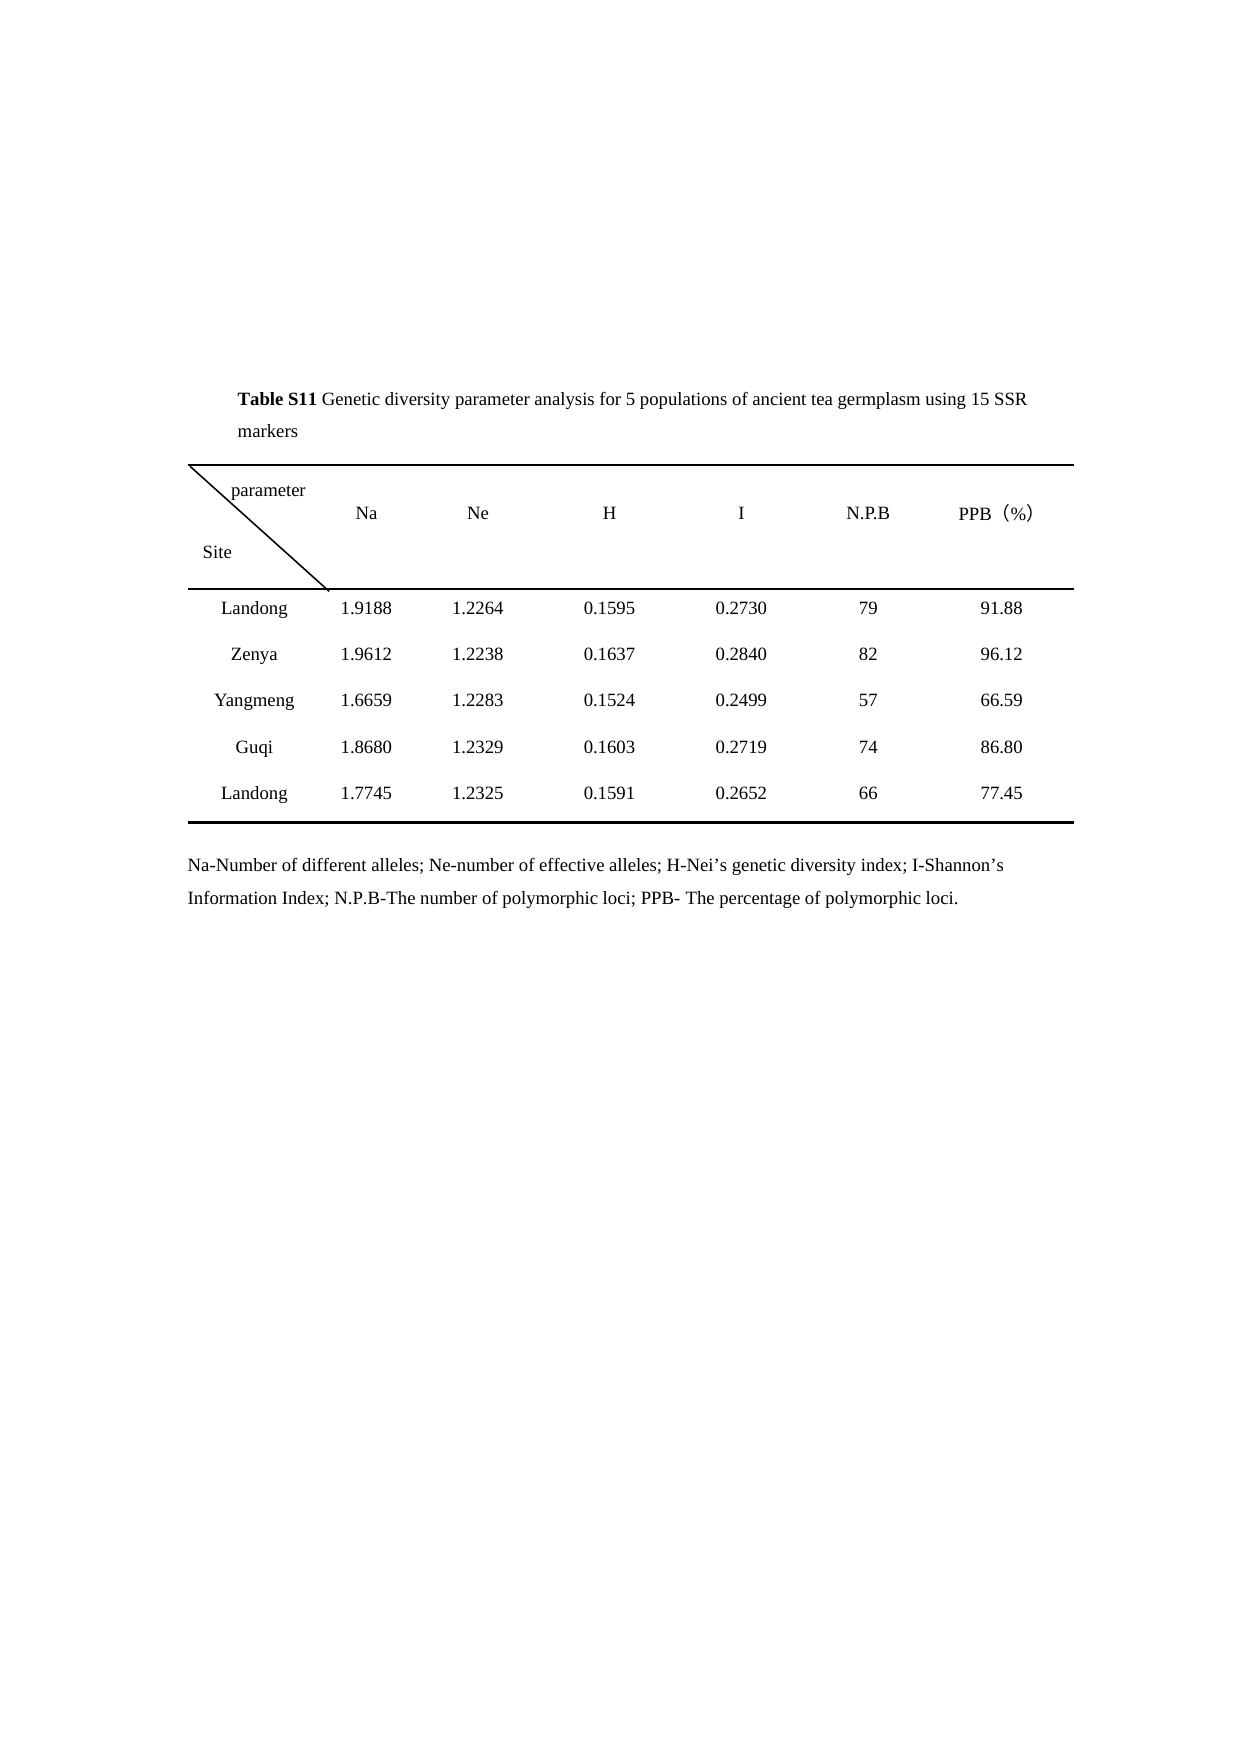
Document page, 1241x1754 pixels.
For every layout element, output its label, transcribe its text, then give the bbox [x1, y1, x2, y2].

table_cell 1.2238 [412, 636, 543, 683]
table_cell 77.45 [929, 775, 1074, 821]
table_cell Landong [188, 590, 321, 636]
table_cell 0.2652 [675, 775, 807, 821]
table_cell 1.2283 [412, 683, 543, 729]
table_cell 0.1603 [544, 729, 675, 775]
table_cell 79 [807, 590, 929, 636]
table_cell Zenya [188, 636, 321, 683]
table_cell Landong [188, 775, 321, 821]
table_cell 91.88 [929, 590, 1074, 636]
table_header I [675, 466, 807, 588]
table_cell Guqi [188, 729, 321, 775]
table_cell 66.59 [929, 683, 1074, 729]
table_cell Site [188, 526, 321, 588]
table_cell 1.6659 [321, 683, 412, 729]
table_cell 1.2264 [412, 590, 543, 636]
table_cell 1.9188 [321, 590, 412, 636]
text Na-Number of different alleles; Ne-number of effective alleles; H-Nei’s genetic diversity index; I-Shannon’s Information Index; N.P.B-The number of polymorphic loci; PPB- The percentage of polymorphic loci. [187, 849, 1053, 914]
table_cell 0.2840 [675, 636, 807, 683]
table_cell Yangmeng [188, 683, 321, 729]
table_header PPB（%） [929, 466, 1074, 588]
table_cell 74 [807, 729, 929, 775]
table_cell 82 [807, 636, 929, 683]
table_cell 1.2329 [412, 729, 543, 775]
table_cell 57 [807, 683, 929, 729]
table_cell 0.2719 [675, 729, 807, 775]
text Table S11 Genetic diversity parameter analysis for 5 populations of ancient tea germplasm using 15 SSR markers [237, 382, 1053, 447]
table_cell 86.80 [929, 729, 1074, 775]
table_cell 0.1595 [544, 590, 675, 636]
table_cell 0.1524 [544, 683, 675, 729]
table_cell 1.2325 [412, 775, 543, 821]
table_header Na [321, 466, 412, 588]
table_cell 66 [807, 775, 929, 821]
table_header parameter [193, 466, 321, 526]
table_cell 1.8680 [321, 729, 412, 775]
table_cell 96.12 [929, 636, 1074, 683]
table_cell 0.1591 [544, 775, 675, 821]
table_cell 0.2730 [675, 590, 807, 636]
table_header parameter [188, 466, 254, 526]
table_cell 0.1637 [544, 636, 675, 683]
table_header N.P.B [807, 466, 929, 588]
table_cell 1.7745 [321, 775, 412, 821]
table_header Ne [412, 466, 543, 588]
table_cell 1.9612 [321, 636, 412, 683]
table_cell 0.2499 [675, 683, 807, 729]
table_header H [544, 466, 675, 588]
